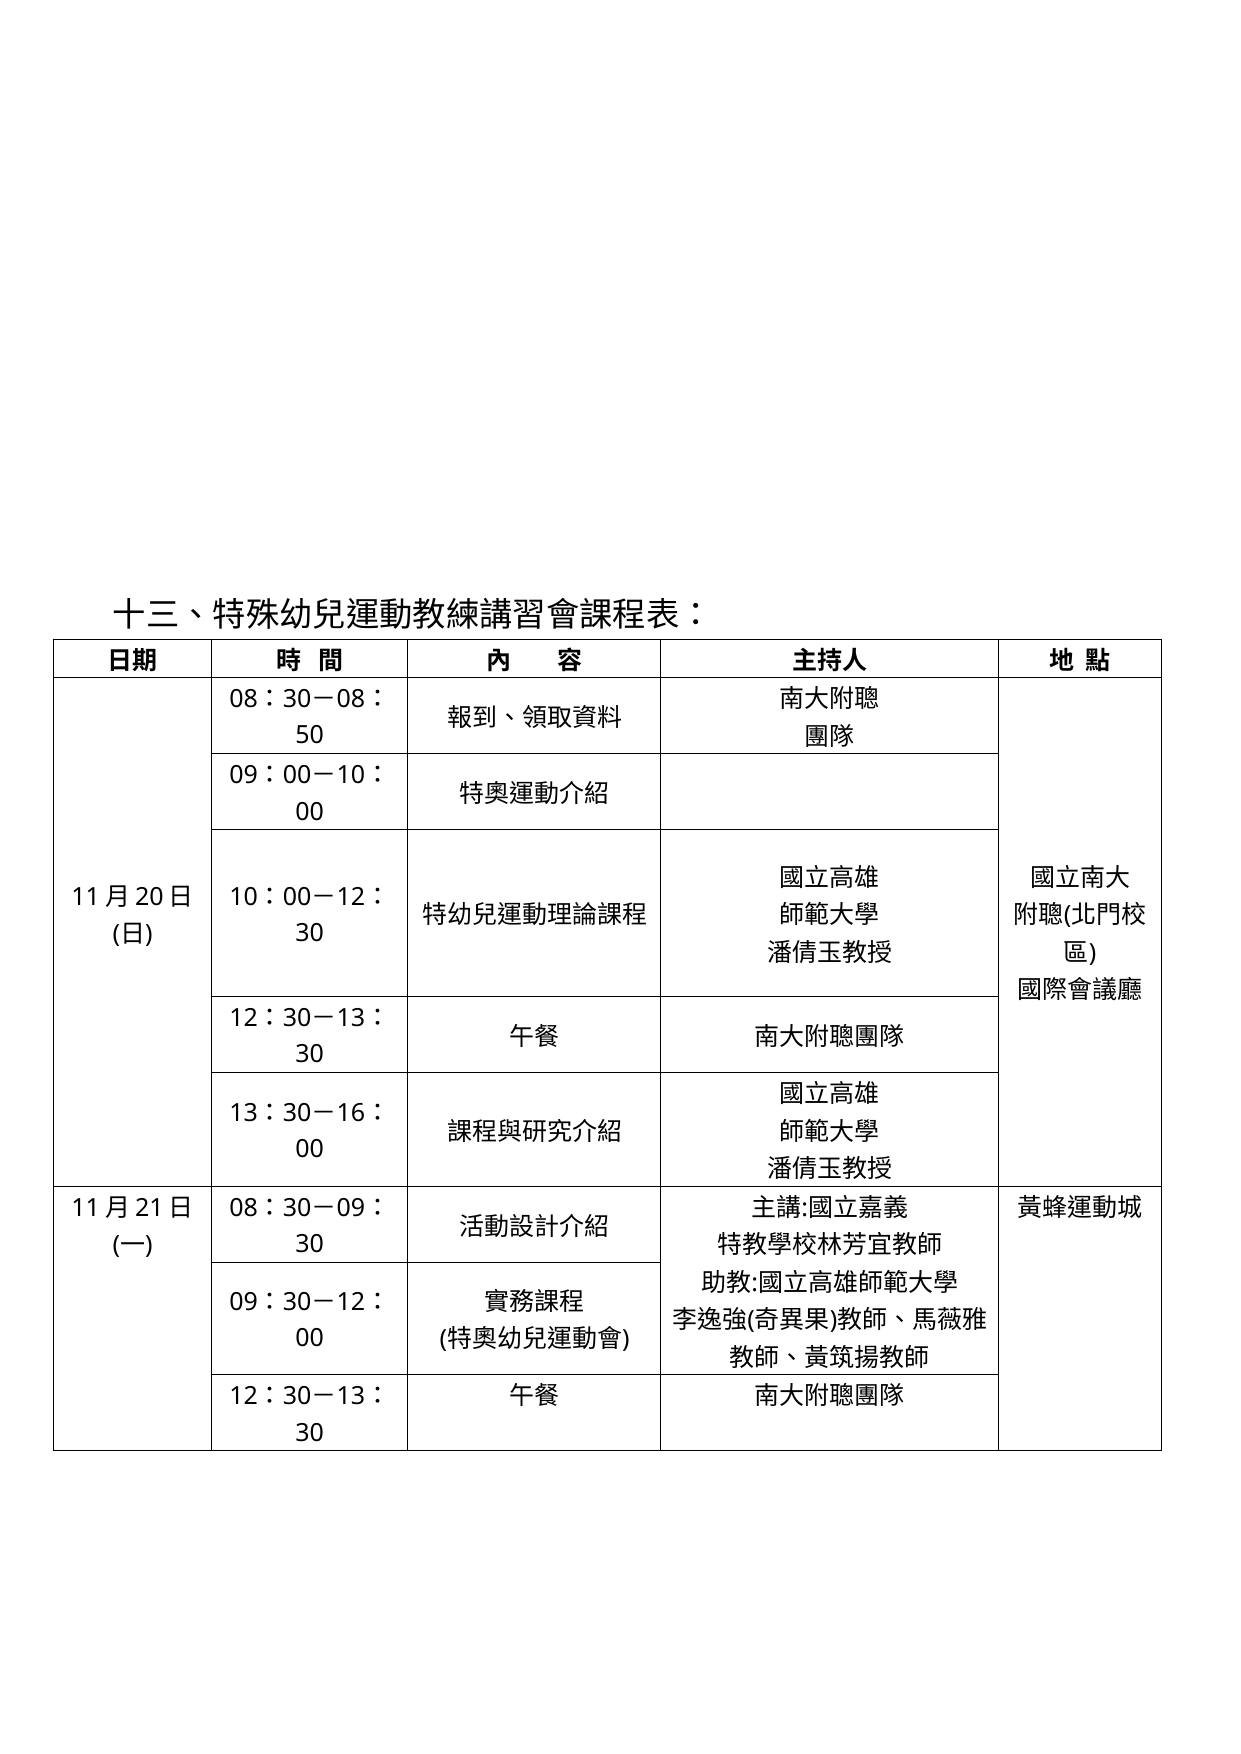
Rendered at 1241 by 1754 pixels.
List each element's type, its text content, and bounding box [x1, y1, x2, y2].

table_cell 實務課程 (特奧幼兒運動會) [408, 1263, 660, 1374]
table_header 日期 [54, 640, 211, 677]
table_cell 特奧運動介紹 [408, 754, 660, 829]
table_cell 午餐 [408, 1375, 660, 1450]
table_cell 國立高雄 師範大學 潘倩玉教授 [661, 830, 998, 996]
table_cell 特幼兒運動理論課程 [408, 830, 660, 996]
table_cell 黃蜂運動城 [999, 1187, 1161, 1450]
table_cell 13：30－16：00 [212, 1073, 407, 1186]
table_cell 11月21日(一) [54, 1187, 211, 1450]
table_cell 報到、領取資料 [408, 678, 660, 753]
table_cell [661, 754, 998, 829]
table_header 內 容 [408, 640, 660, 677]
table_cell 活動設計介紹 [408, 1187, 660, 1262]
table_cell 09：00－10：00 [212, 754, 407, 829]
table_cell 國立高雄 師範大學 潘倩玉教授 [661, 1073, 998, 1186]
table_cell 午餐 [408, 997, 660, 1072]
table_header 地 點 [999, 640, 1161, 677]
table_cell 09：30－12：00 [212, 1263, 407, 1374]
table_cell 課程與研究介紹 [408, 1073, 660, 1186]
table_header 主持人 [661, 640, 998, 677]
table_cell 南大附聰團隊 [661, 997, 998, 1072]
table_cell 08：30－09：30 [212, 1187, 407, 1262]
table_cell 12：30－13：30 [212, 1375, 407, 1450]
table_cell 南大附聰團隊 [661, 1375, 998, 1450]
table_cell 12：30－13：30 [212, 997, 407, 1072]
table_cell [661, 1187, 998, 1374]
table_cell 08：30－08：50 [212, 678, 407, 753]
table_cell 南大附聰 團隊 [661, 678, 998, 753]
text 十三、特殊幼兒運動教練講習會課程表： [112, 580, 1128, 638]
table_cell 10：00－12：30 [212, 830, 407, 996]
table_cell 國立南大 附聰(北門校區) 國際會議廳 [999, 678, 1161, 1186]
table_cell 11月20日(日) [54, 678, 211, 1186]
table_header 時 間 [212, 640, 407, 677]
